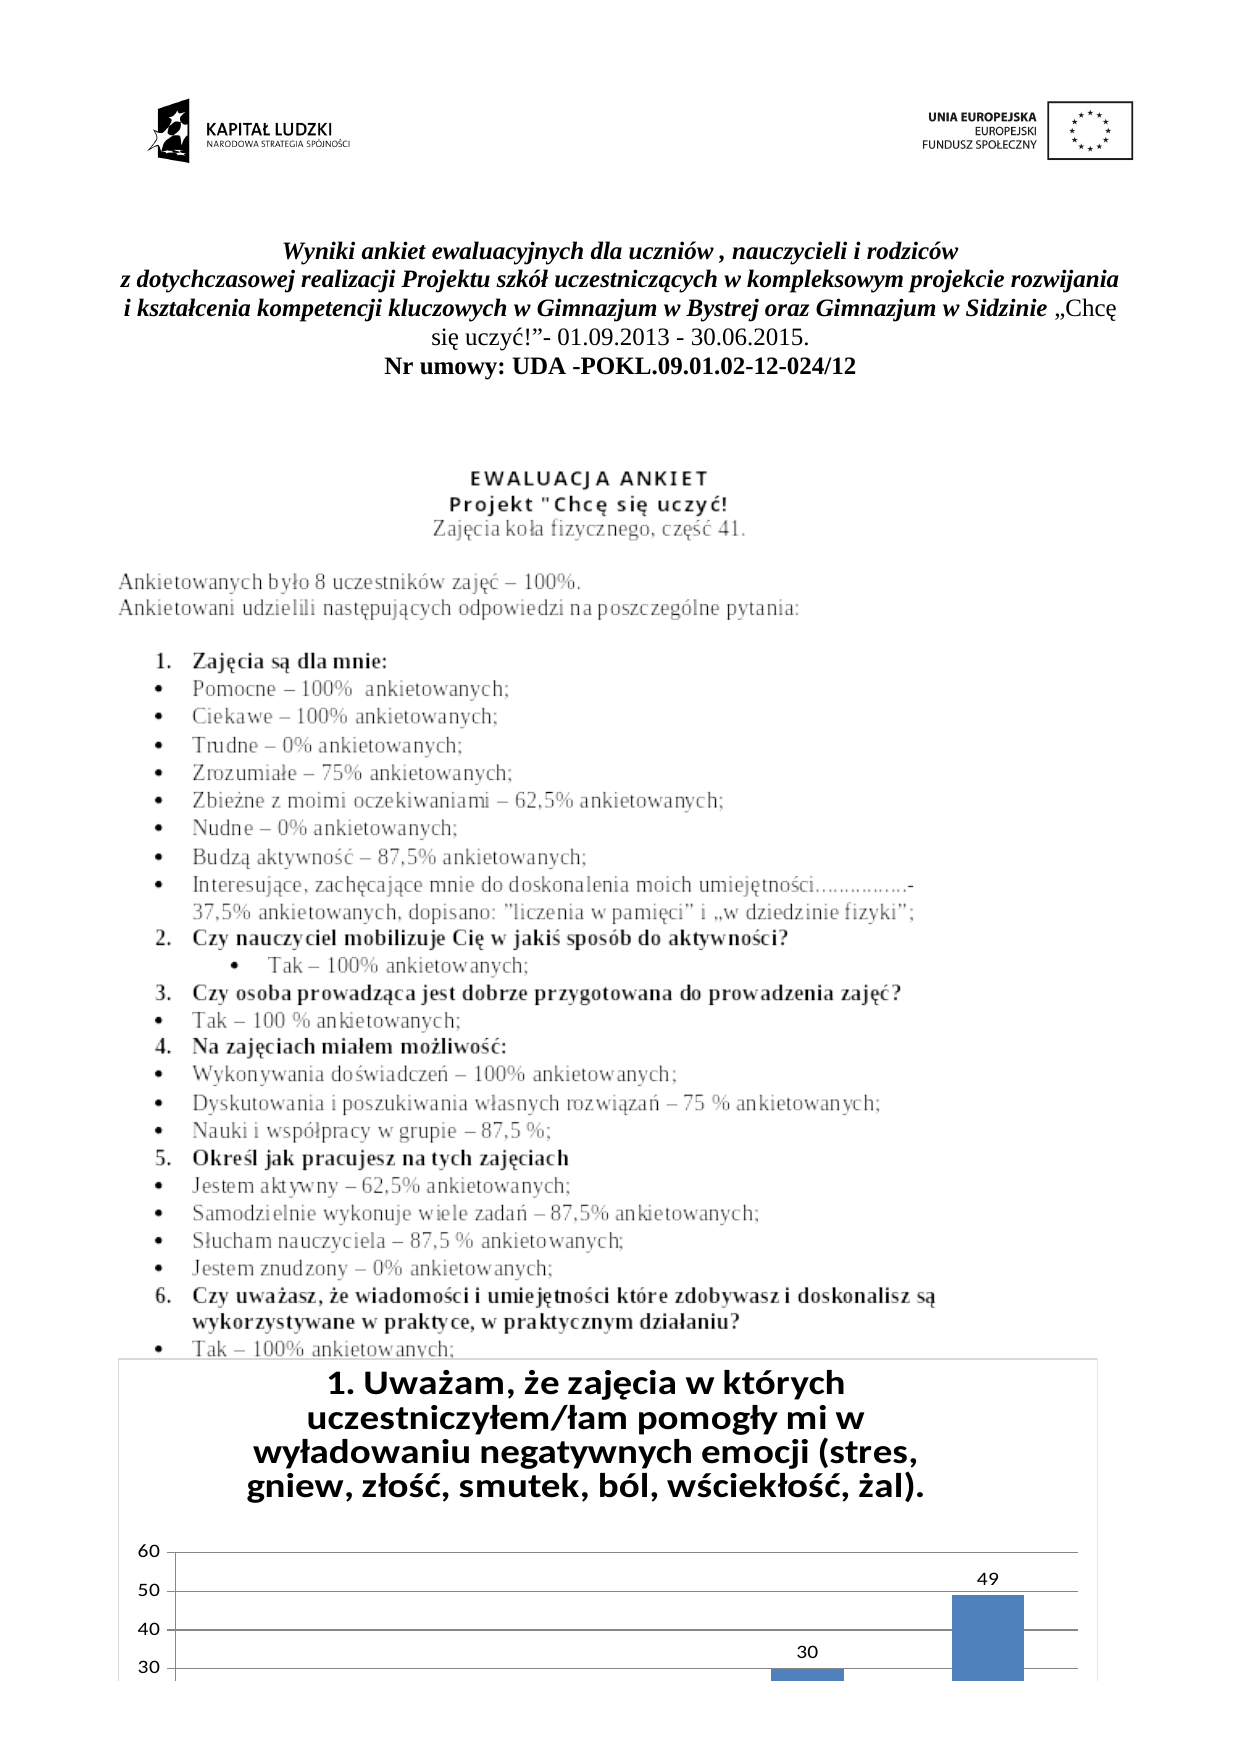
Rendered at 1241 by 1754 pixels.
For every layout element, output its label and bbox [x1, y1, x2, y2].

picture [118, 66, 381, 192]
picture [905, 85, 1150, 174]
